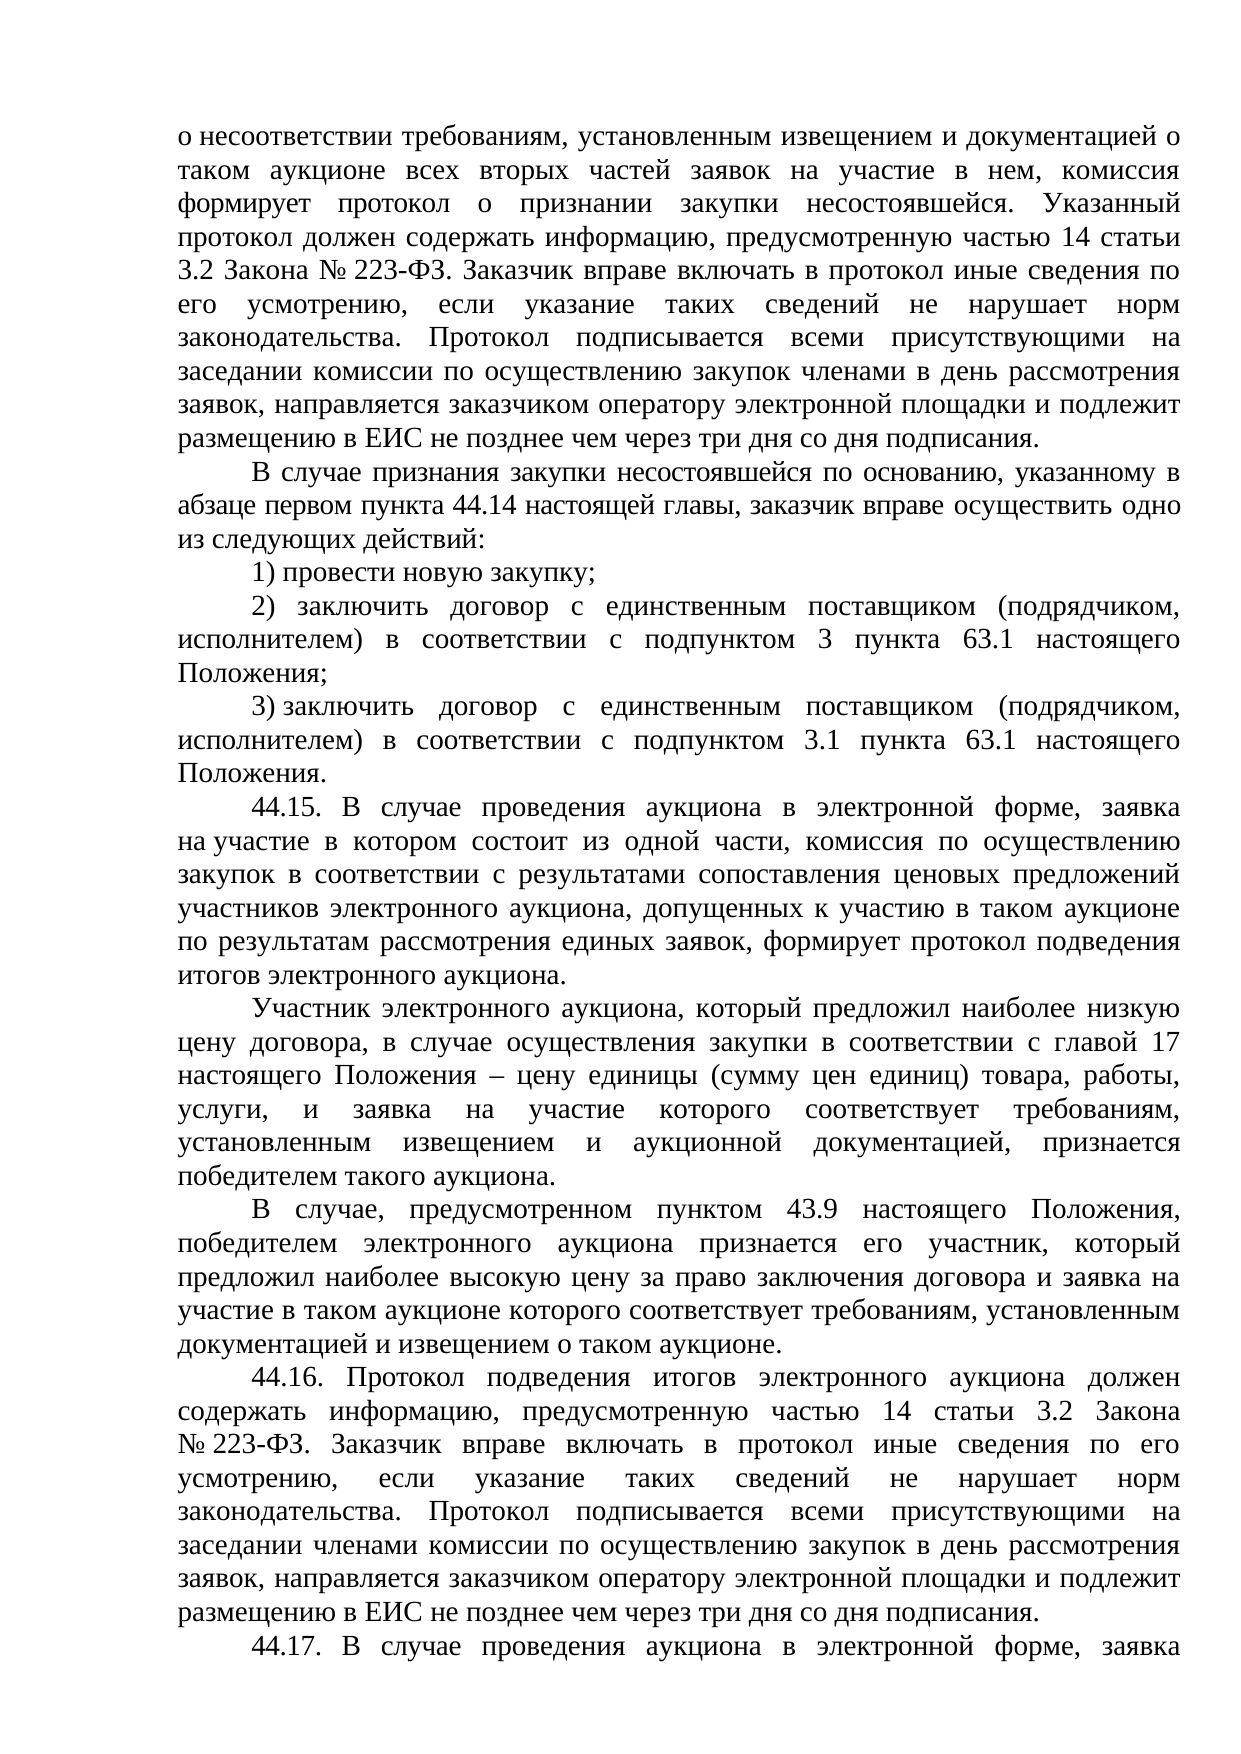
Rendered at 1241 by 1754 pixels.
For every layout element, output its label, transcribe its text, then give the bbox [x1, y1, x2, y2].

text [177, 1628, 1181, 1661]
text 2) заключить договор с единственным поставщиком (подрядчиком, исполнителем) в соответствии с подпунктом 3 пункта 63.1 настоящего Положения; [177, 588, 1181, 688]
text 1) провести новую закупку; [177, 554, 1181, 588]
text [177, 118, 1181, 454]
text В случае, предусмотренном пунктом 43.9 настоящего Положения, победителем электронного аукциона признается его участник, который предложил наиболее высокую цену за право заключения договора и заявка на участие в таком аукционе которого соответствует требованиям, установленным документацией и извещением о таком аукционе. [177, 1192, 1181, 1359]
text 44.16. Протокол подведения итогов электронного аукциона должен содержать информацию, предусмотренную частью 14 статьи 3.2 Закона № 223-ФЗ. Заказчик вправе включать в протокол иные сведения по его усмотрению, если указание таких сведений не нарушает норм законодательства. Протокол подписывается всеми присутствующими на заседании членами комиссии по осуществлению закупок в день рассмотрения заявок, направляется заказчиком оператору электронной площадки и подлежит размещению в ЕИС не позднее чем через три дня со дня подписания. [177, 1359, 1181, 1628]
text 3) заключить договор с единственным поставщиком (подрядчиком, исполнителем) в соответствии с подпунктом 3.1 пункта 63.1 настоящего Положения. [177, 688, 1181, 789]
text Участник электронного аукциона, который предложил наиболее низкую цену договора, в случае осуществления закупки в соответствии с главой 17 настоящего Положения – цену единицы (сумму цен единиц) товара, работы, услуги, и заявка на участие которого соответствует требованиям, установленным извещением и аукционной документацией, признается победителем такого аукциона. [177, 990, 1181, 1192]
text В случае признания закупки несостоявшейся по основанию, указанному в абзаце первом пункта 44.14 настоящей главы, заказчик вправе осуществить одно из следующих действий: [177, 454, 1181, 554]
text 44.15. В случае проведения аукциона в электронной форме, заявка на участие в котором состоит из одной части, комиссия по осуществлению закупок в соответствии с результатами сопоставления ценовых предложений участников электронного аукциона, допущенных к участию в таком аукционе по результатам рассмотрения единых заявок, формирует протокол подведения итогов электронного аукциона. [177, 789, 1181, 990]
